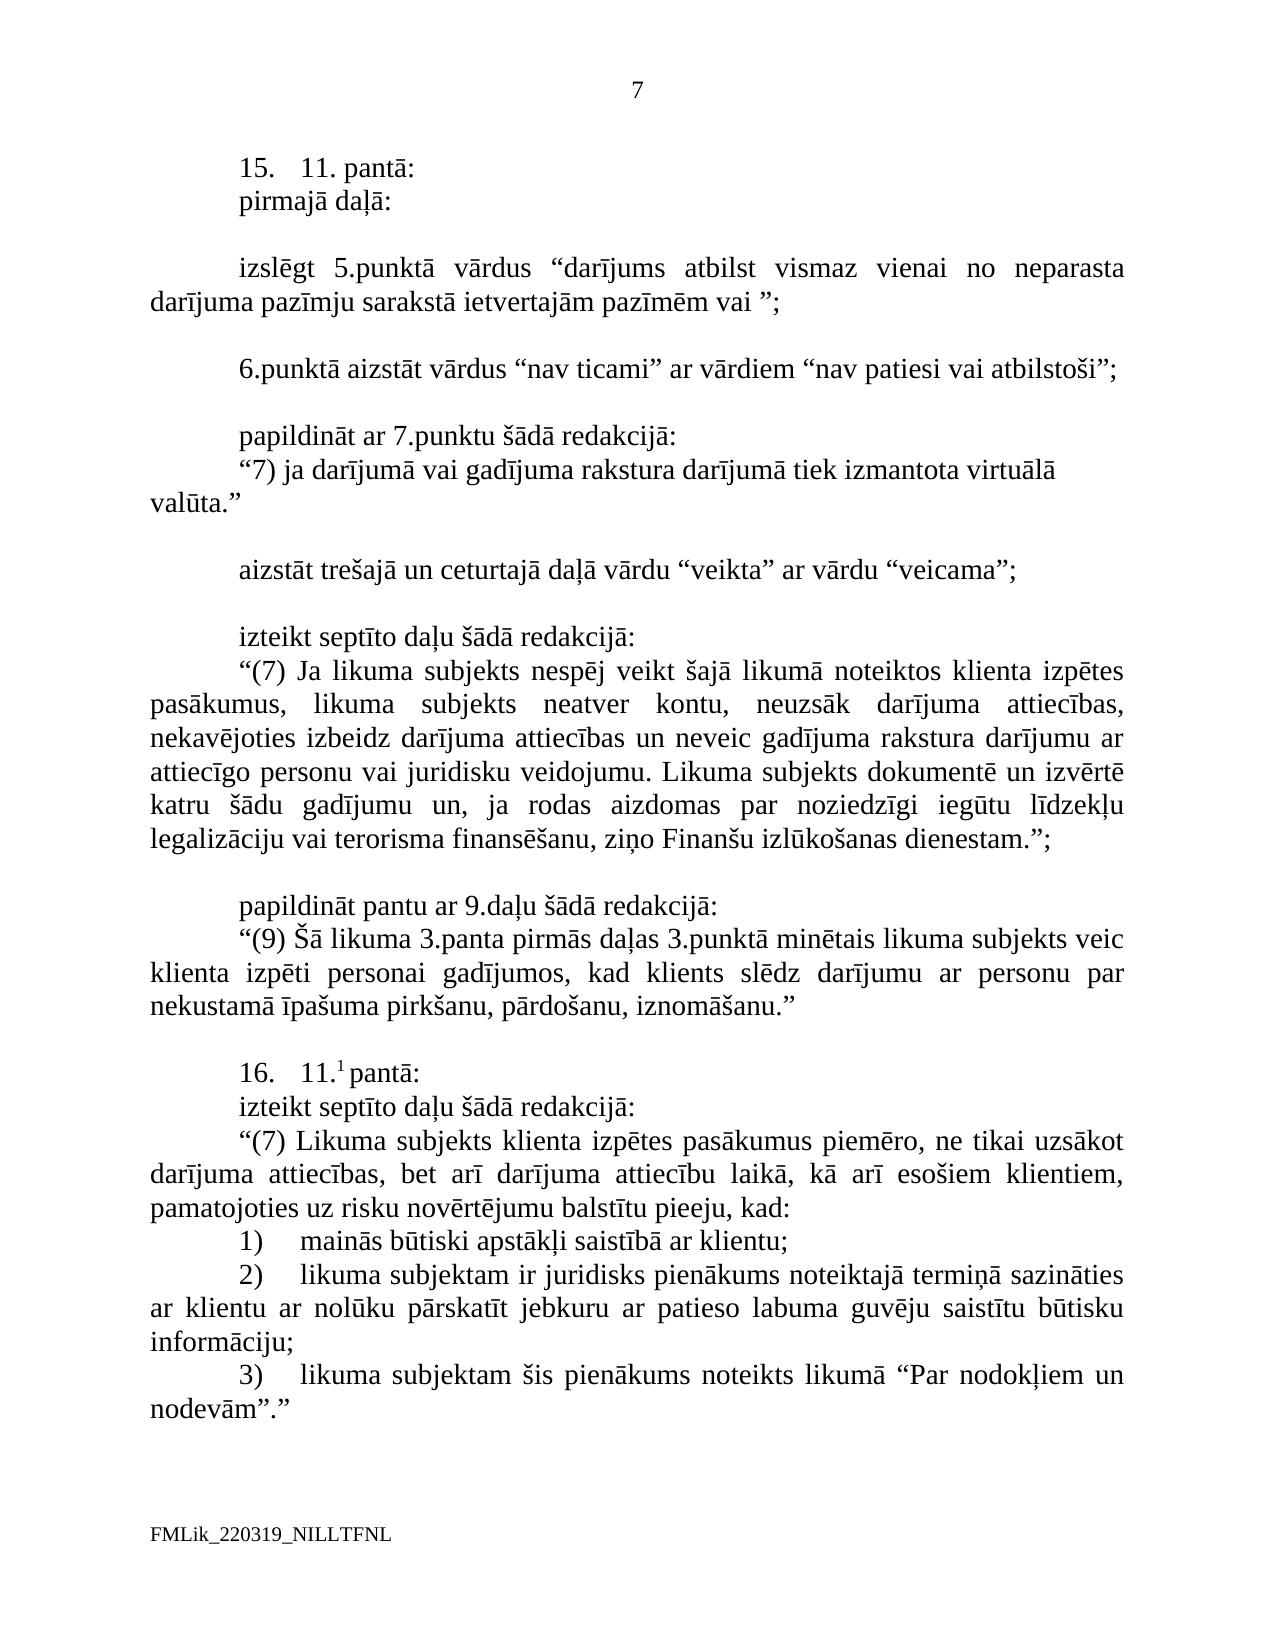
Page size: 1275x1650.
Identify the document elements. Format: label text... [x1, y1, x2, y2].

text “(7) Ja likuma subjekts nespēj veikt šajā likumā noteiktos klienta izpētes pasākumus, likuma subjekts neatver kontu, neuzsāk darījuma attiecības, nekavējoties izbeidz darījuma attiecības un neveic gadījuma rakstura darījumu ar attiecīgo personu vai juridisku veidojumu. Likuma subjekts dokumentē un izvērtē katru šādu gadījumu un, ja rodas aizdomas par noziedzīgi iegūtu līdzekļu legalizāciju vai terorisma finansēšanu, ziņo Finanšu izlūkošanas dienestam.”; [150, 653, 1125, 854]
list mainās būtiski apstākļi saistībā ar klientu; [150, 1223, 1125, 1257]
text 6.punktā aizstāt vārdus “nav ticami” ar vārdiem “nav patiesi vai atbilstoši”; [150, 351, 1125, 385]
text “7) ja darījumā vai gadījuma rakstura darījumā tiek izmantota virtuālā valūta.” [150, 452, 1125, 519]
text pirmajā daļā: [150, 183, 1125, 217]
text papildināt pantu ar 9.daļu šādā redakcijā: [150, 888, 1125, 921]
list 11. pantā: [150, 150, 1125, 183]
list likuma subjektam ir juridisks pienākums noteiktajā termiņā sazināties ar klientu ar nolūku pārskatīt jebkuru ar patieso labuma guvēju saistītu būtisku informāciju; [150, 1257, 1125, 1357]
text aizstāt trešajā un ceturtajā daļā vārdu “veikta” ar vārdu “veicama”; [150, 552, 1125, 586]
list 11.1 pantā: [150, 1056, 1125, 1089]
text izteikt septīto daļu šādā redakcijā: [150, 1089, 1125, 1123]
text izslēgt 5.punktā vārdus “darījums atbilst vismaz vienai no neparasta darījuma pazīmju sarakstā ietvertajām pazīmēm vai ”; [150, 251, 1125, 318]
text “(9) Šā likuma 3.panta pirmās daļas 3.punktā minētais likuma subjekts veic klienta izpēti personai gadījumos, kad klients slēdz darījumu ar personu par nekustamā īpašuma pirkšanu, pārdošanu, iznomāšanu.” [150, 921, 1125, 1022]
text “(7) Likuma subjekts klienta izpētes pasākumus piemēro, ne tikai uzsākot darījuma attiecības, bet arī darījuma attiecību laikā, kā arī esošiem klientiem, pamatojoties uz risku novērtējumu balstītu pieeju, kad: [150, 1123, 1125, 1223]
list likuma subjektam šis pienākums noteikts likumā “Par nodokļiem un nodevām”.” [150, 1357, 1125, 1424]
text papildināt ar 7.punktu šādā redakcijā: [150, 418, 1125, 452]
text izteikt septīto daļu šādā redakcijā: [150, 619, 1125, 653]
